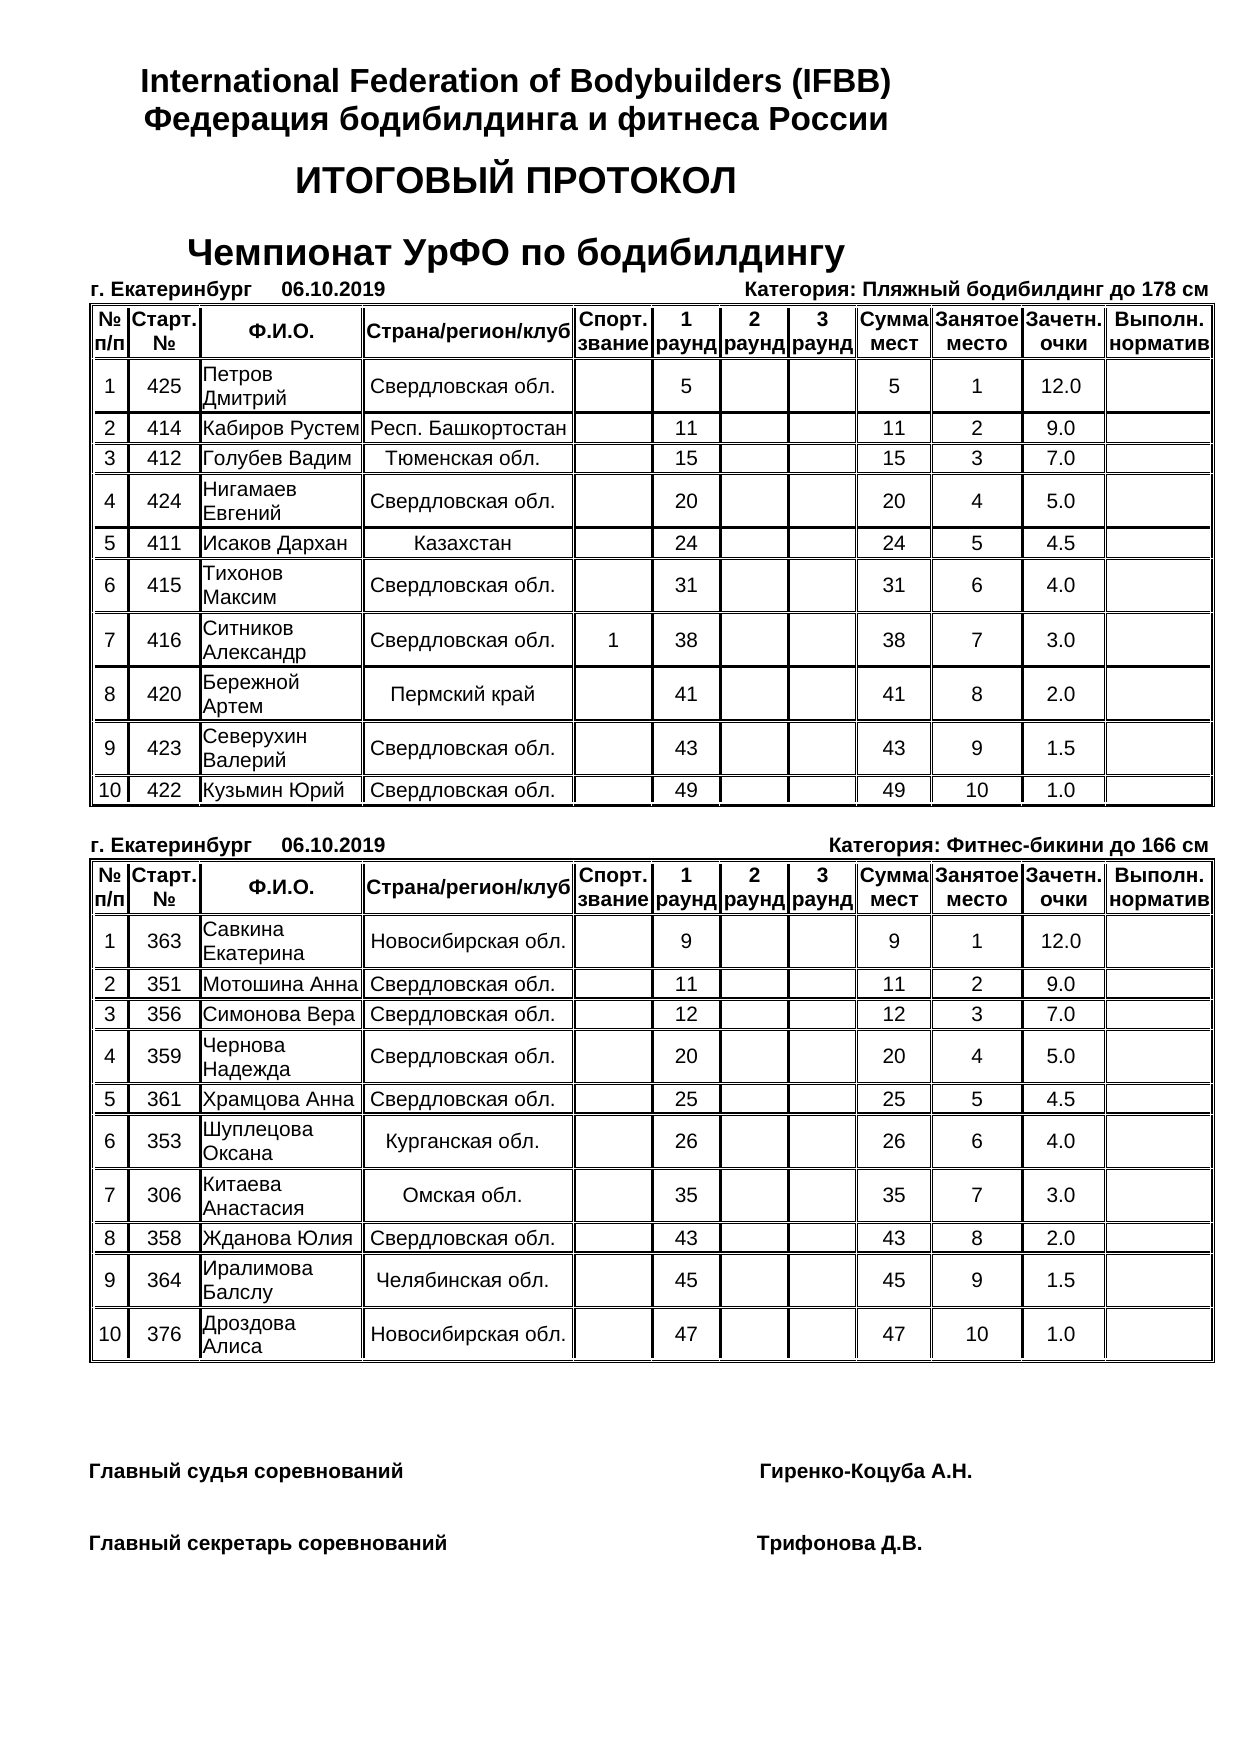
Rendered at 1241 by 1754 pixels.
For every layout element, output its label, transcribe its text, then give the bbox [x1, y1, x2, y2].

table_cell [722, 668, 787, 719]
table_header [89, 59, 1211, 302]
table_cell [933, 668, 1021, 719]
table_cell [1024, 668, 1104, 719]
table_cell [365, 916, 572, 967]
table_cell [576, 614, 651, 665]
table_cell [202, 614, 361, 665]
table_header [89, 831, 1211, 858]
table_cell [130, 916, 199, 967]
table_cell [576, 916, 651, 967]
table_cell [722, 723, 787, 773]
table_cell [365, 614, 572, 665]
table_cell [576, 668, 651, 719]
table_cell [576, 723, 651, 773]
text Главный судья соревнований Гиренко-Коцуба А.Н. Главный секретарь соревнований Трифонова Д.В. [89, 1459, 1211, 1555]
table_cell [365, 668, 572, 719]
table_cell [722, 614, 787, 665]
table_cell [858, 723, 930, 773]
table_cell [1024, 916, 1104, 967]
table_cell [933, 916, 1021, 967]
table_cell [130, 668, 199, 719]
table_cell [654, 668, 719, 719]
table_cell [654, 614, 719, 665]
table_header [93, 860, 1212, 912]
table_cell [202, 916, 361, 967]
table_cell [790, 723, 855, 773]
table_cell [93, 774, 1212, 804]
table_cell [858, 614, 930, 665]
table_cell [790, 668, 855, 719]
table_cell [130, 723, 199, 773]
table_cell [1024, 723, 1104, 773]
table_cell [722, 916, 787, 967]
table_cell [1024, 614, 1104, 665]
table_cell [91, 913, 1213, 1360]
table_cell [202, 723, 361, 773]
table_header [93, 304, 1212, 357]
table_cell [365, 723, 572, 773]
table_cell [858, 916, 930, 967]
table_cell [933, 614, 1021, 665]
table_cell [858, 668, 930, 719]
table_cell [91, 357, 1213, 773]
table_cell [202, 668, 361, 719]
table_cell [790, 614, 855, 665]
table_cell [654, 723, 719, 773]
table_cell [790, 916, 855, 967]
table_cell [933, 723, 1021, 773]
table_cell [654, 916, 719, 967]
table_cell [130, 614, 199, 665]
